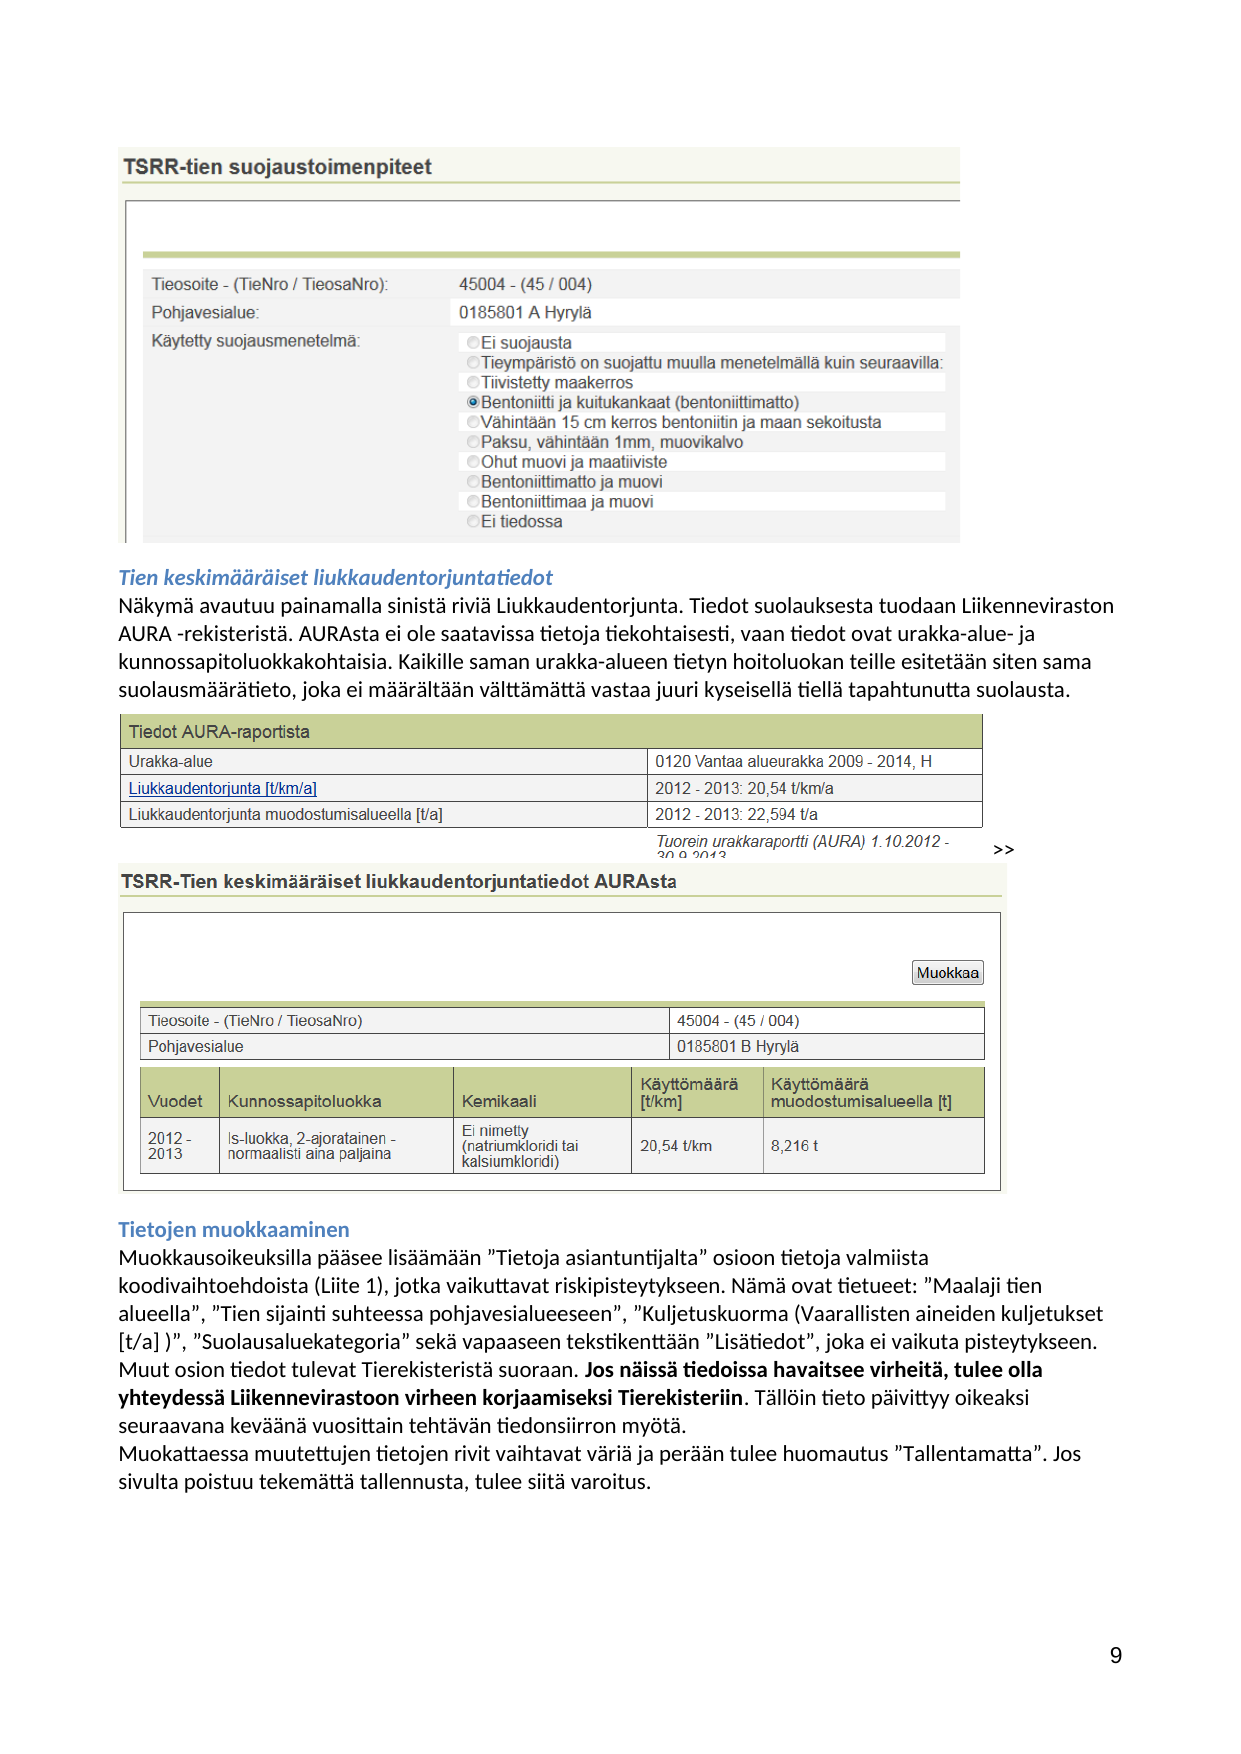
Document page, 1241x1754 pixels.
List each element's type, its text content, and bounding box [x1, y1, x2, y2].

picture [118, 147, 961, 543]
subtitle Tietojen muokkaaminen [118, 1215, 1122, 1243]
text Muokkausoikeuksilla pääsee lisäämään ”Tietoja asiantuntijalta” osioon tietoja valmiista koodivaihtoehdoista (Liite 1), jotka vaikuttavat riskipisteytykseen. Nämä ovat tietueet: ”Maalaji tien alueella”, ”Tien sijainti suhteessa pohjavesialueeseen”, ”Kuljetuskuorma (Vaarallisten aineiden kuljetukset [t/a] )”, ”Suolausaluekategoria” sekä vapaaseen tekstikenttään ”Lisätiedot”, joka ei vaikuta pisteytykseen. Muut osion tiedot tulevat Tierekisteristä suoraan. Jos näissä tiedoissa havaitsee virheitä, tulee olla yhteydessä Liikennevirastoon virheen korjaamiseksi Tierekisteriin. Tällöin tieto päivittyy oikeaksi seuraavana keväänä vuosittain tehtävän tiedonsiirron myötä. [118, 1243, 1122, 1439]
subtitle Tien keskimääräiset liukkaudentorjuntatiedot [118, 563, 1122, 591]
text Näkymä avautuu painamalla sinistä riviä Liukkaudentorjunta. Tiedot suolauksesta tuodaan Liikenneviraston AURA -rekisteristä. AURAsta ei ole saatavissa tietoja tiekohtaisesti, vaan tiedot ovat urakka-alue- ja kunnossapitoluokkakohtaisia. Kaikille saman urakka-alueen tietyn hoitoluokan teille esitetään siten sama suolausmäärätieto, joka ei määrältään välttämättä vastaa juuri kyseisellä tiellä tapahtunutta suolausta. [118, 591, 1122, 703]
picture [118, 703, 987, 858]
picture [118, 863, 1008, 1194]
text Muokattaessa muutettujen tietojen rivit vaihtavat väriä ja perään tulee huomautus ”Tallentamatta”. Jos sivulta poistuu tekemättä tallennusta, tulee siitä varoitus. [118, 1439, 1122, 1495]
